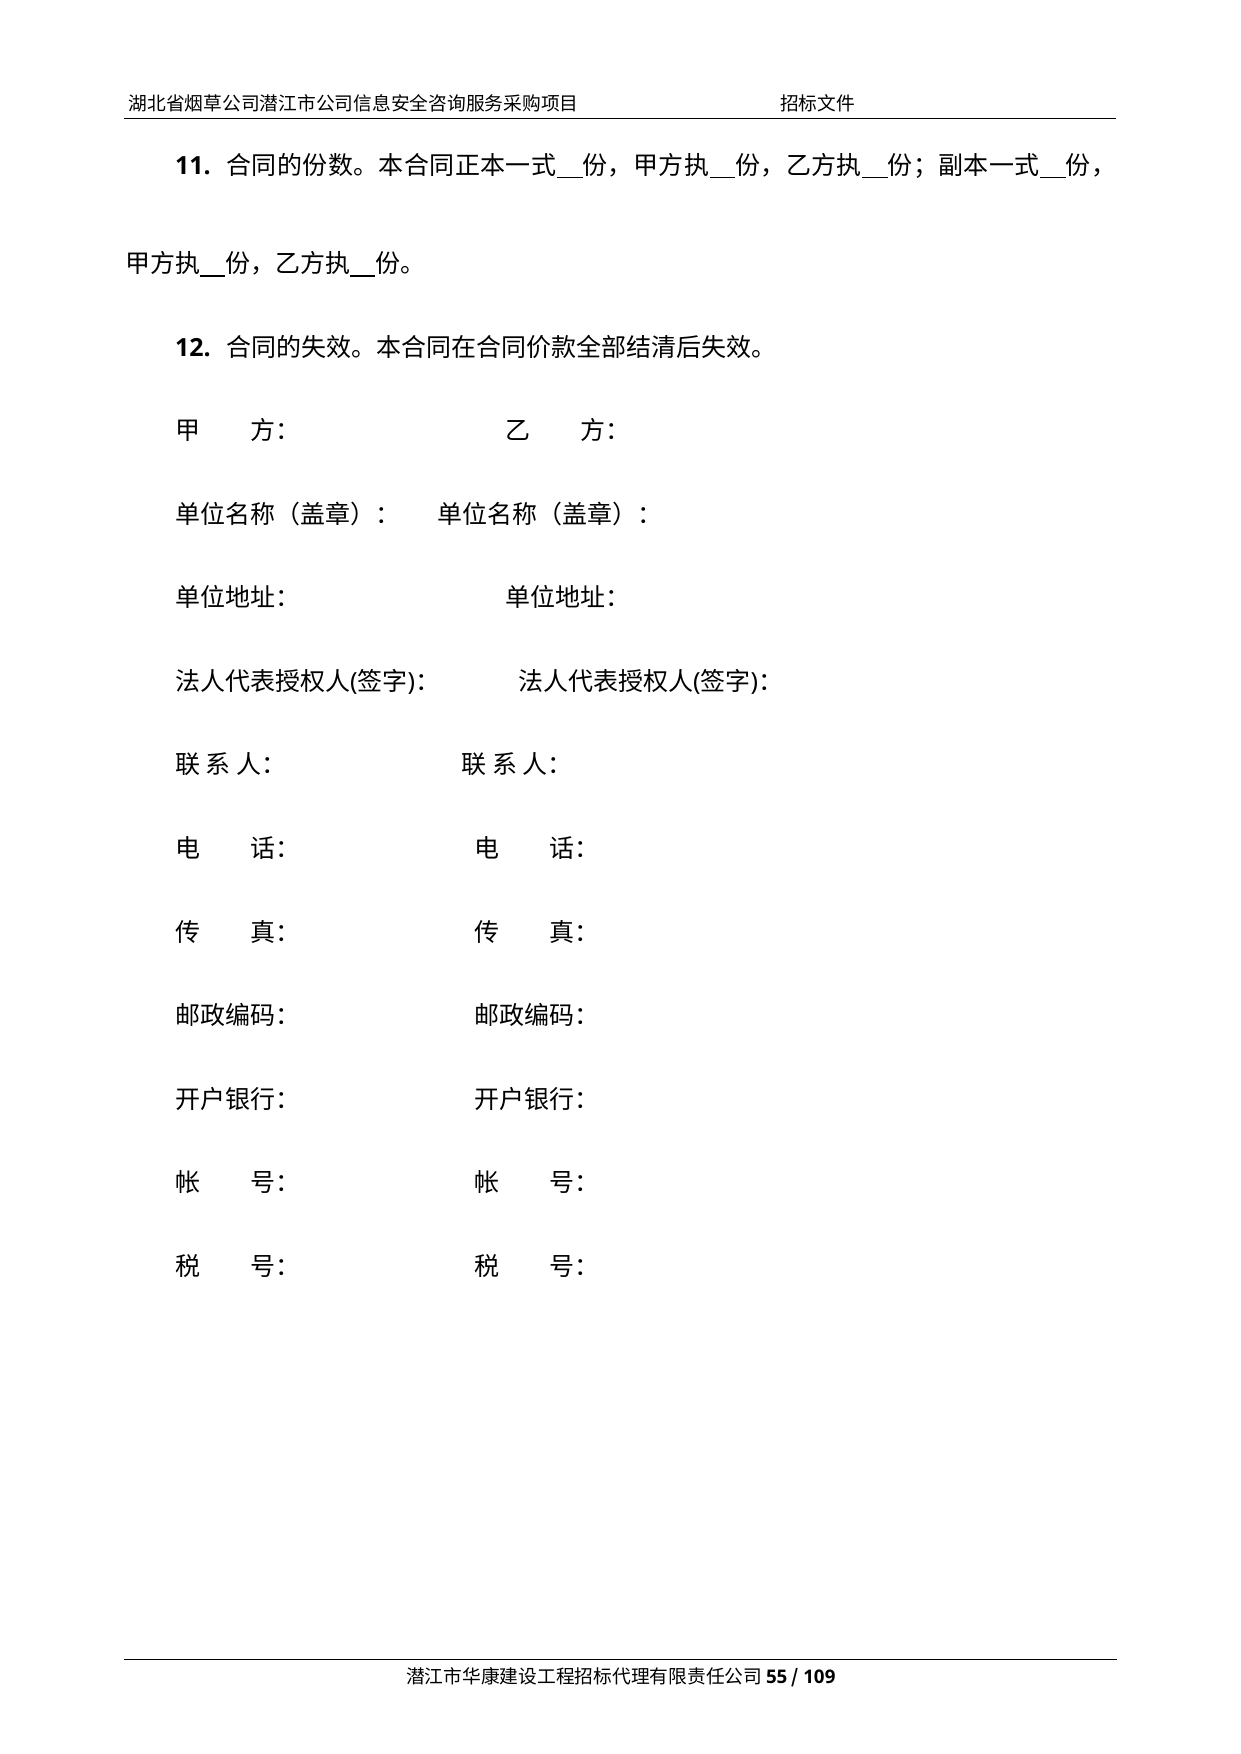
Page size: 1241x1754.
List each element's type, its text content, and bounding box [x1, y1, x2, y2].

list 合同的失效。本合同在合同价款全部结清后失效。 [125, 313, 1116, 378]
text 电 话： 电 话： [124, 814, 1116, 879]
text 帐 号： 帐 号： [124, 1148, 1116, 1213]
text 单位名称（盖章）： 单位名称（盖章）： [124, 480, 1116, 545]
text 邮政编码： 邮政编码： [124, 981, 1116, 1046]
text 开户银行： 开户银行： [124, 1064, 1116, 1130]
text 甲 方： 乙 方： [124, 396, 1116, 462]
text 联 系 人： 联 系 人： [124, 730, 1116, 796]
text 传 真： 传 真： [124, 897, 1116, 963]
text 税 号： 税 号： [124, 1232, 1116, 1297]
text 单位地址： 单位地址： [124, 563, 1116, 629]
text 法人代表授权人(签字)： 法人代表授权人(签字)： [124, 647, 1116, 712]
list 合同的份数。本合同正本一式 份，甲方执 份，乙方执 份；副本一式 份，甲方执 份，乙方执 份。 [125, 131, 1116, 294]
